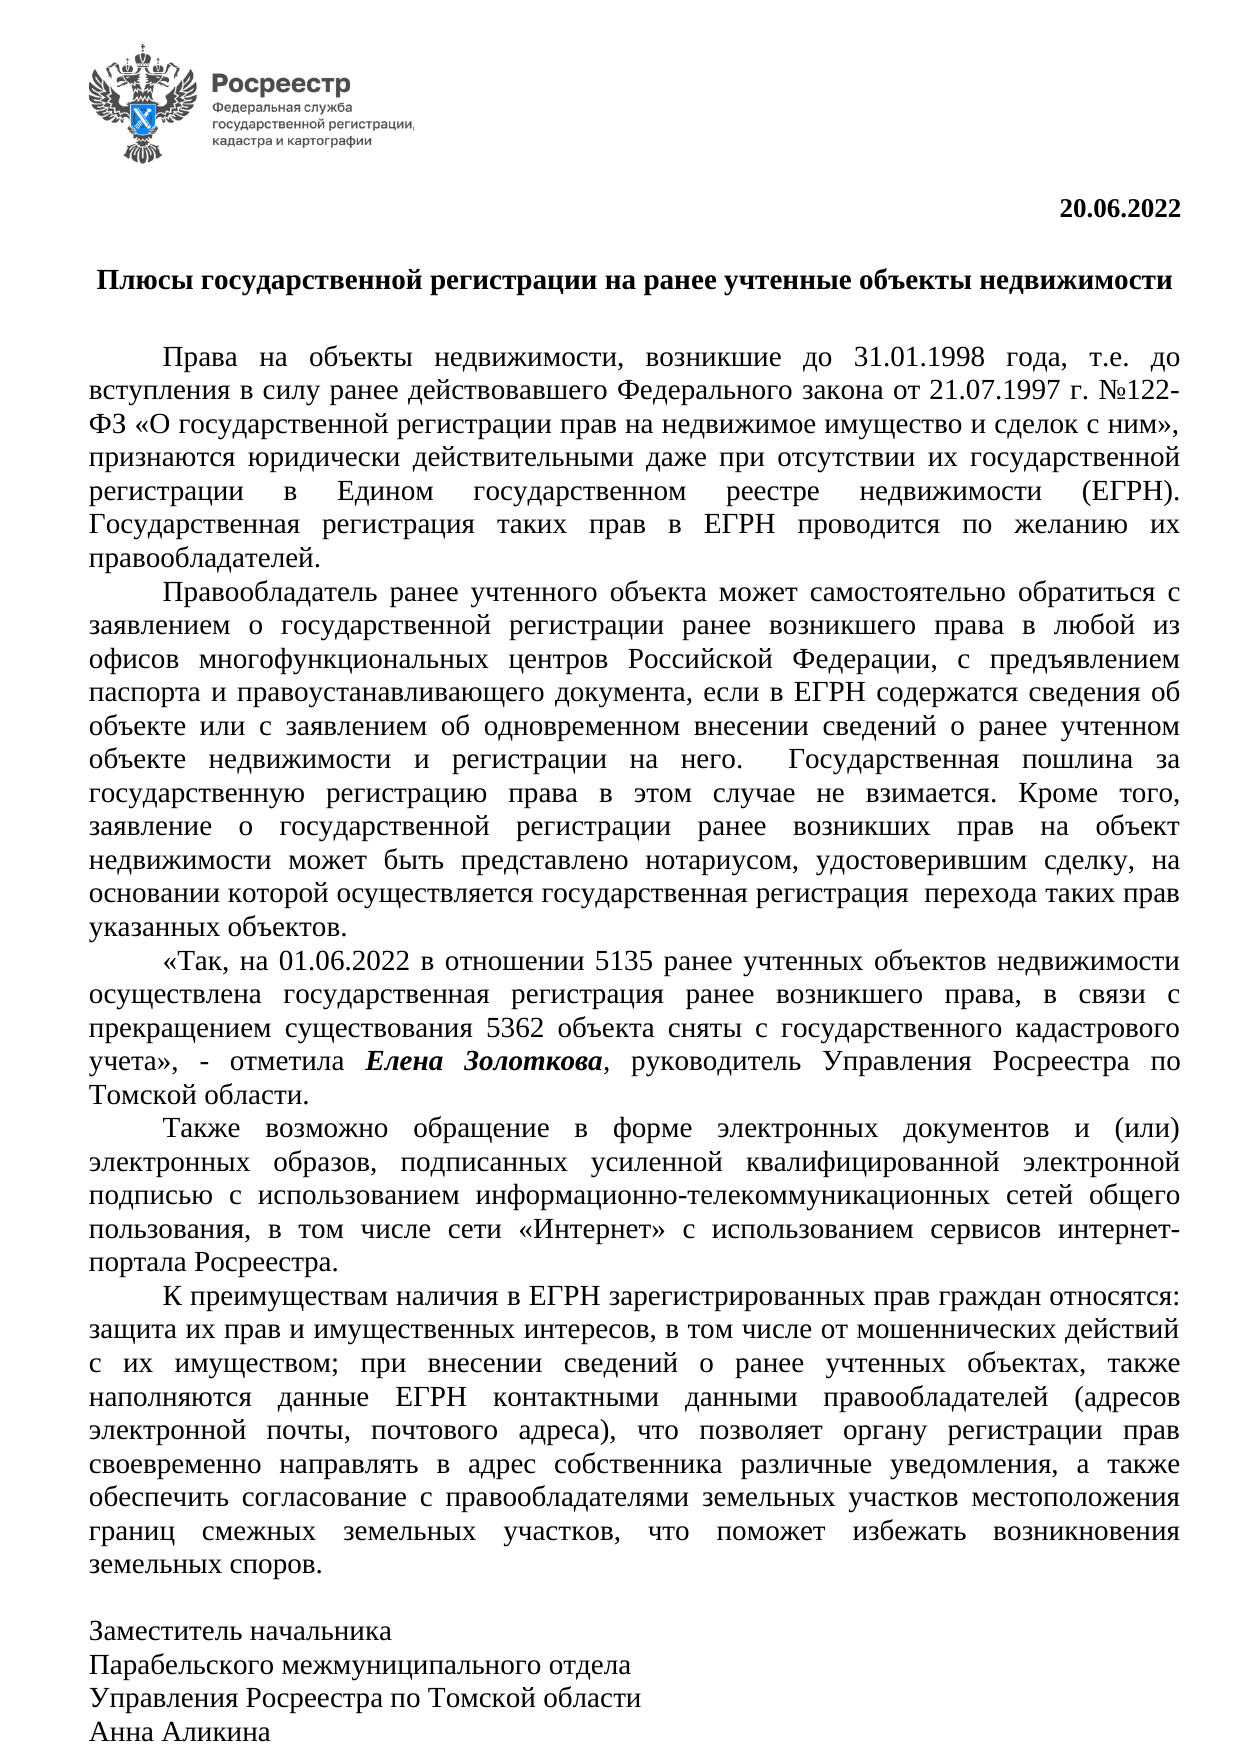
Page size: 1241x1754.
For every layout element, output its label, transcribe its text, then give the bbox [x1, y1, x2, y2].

text Плюсы государственной регистрации на ранее учтенные объекты недвижимости [89, 262, 1181, 295]
text Анна Аликина [89, 1714, 1181, 1748]
text К преимуществам наличия в ЕГРН зарегистрированных прав граждан относятся: защита их прав и имущественных интересов, в том числе от мошеннических действий с их имуществом; при внесении сведений о ранее учтенных объектах, также наполняются данные ЕГРН контактными данными правообладателей (адресов электронной почты, почтового адреса), что позволяет органу регистрации прав своевременно направлять в адрес собственника различные уведомления, а также обеспечить согласование с правообладателями земельных участков местоположения границ смежных земельных участков, что поможет избежать возникновения земельных споров. [89, 1278, 1181, 1580]
text «Так, на 01.06.2022 в отношении 5135 ранее учтенных объектов недвижимости осуществлена государственная регистрация ранее возникшего права, в связи с прекращением существования 5362 объекта сняты с государственного кадастрового учета», - отметила Елена Золоткова, руководитель Управления Росреестра по Томской области. [89, 943, 1181, 1110]
text Также возможно обращение в форме электронных документов и (или) электронных образов, подписанных усиленной квалифицированной электронной подписью с использованием информационно-телекоммуникационных сетей общего пользования, в том числе сети «Интернет» с использованием сервисов интернет-портала Росреестра. [89, 1110, 1181, 1278]
text Заместитель начальника [89, 1613, 1181, 1647]
text Правообладатель ранее учтенного объекта может самостоятельно обратиться с заявлением о государственной регистрации ранее возникшего права в любой из офисов многофункциональных центров Российской Федерации, с предъявлением паспорта и правоустанавливающего документа, если в ЕГРН содержатся сведения об объекте или с заявлением об одновременном внесении сведений о ранее учтенном объекте недвижимости и регистрации на него. Государственная пошлина за государственную регистрацию права в этом случае не взимается. Кроме того, заявление о государственной регистрации ранее возникших прав на объект недвижимости может быть представлено нотариусом, удостоверившим сделку, на основании которой осуществляется государственная регистрация перехода таких прав указанных объектов. [89, 574, 1181, 943]
text Управления Росреестра по Томской области [89, 1681, 1181, 1714]
picture [88, 44, 415, 164]
text 20.06.2022 [89, 192, 1181, 223]
text Права на объекты недвижимости, возникшие до 31.01.1998 года, т.е. до вступления в силу ранее действовавшего Федерального закона от 21.07.1997 г. №122-ФЗ «О государственной регистрации прав на недвижимое имущество и сделок с ним», признаются юридически действительными даже при отсутствии их государственной регистрации в Едином государственном реестре недвижимости (ЕГРН). Государственная регистрация таких прав в ЕГРН проводится по желанию их правообладателей. [89, 339, 1181, 574]
text Парабельского межмуниципального отдела [89, 1647, 1181, 1681]
